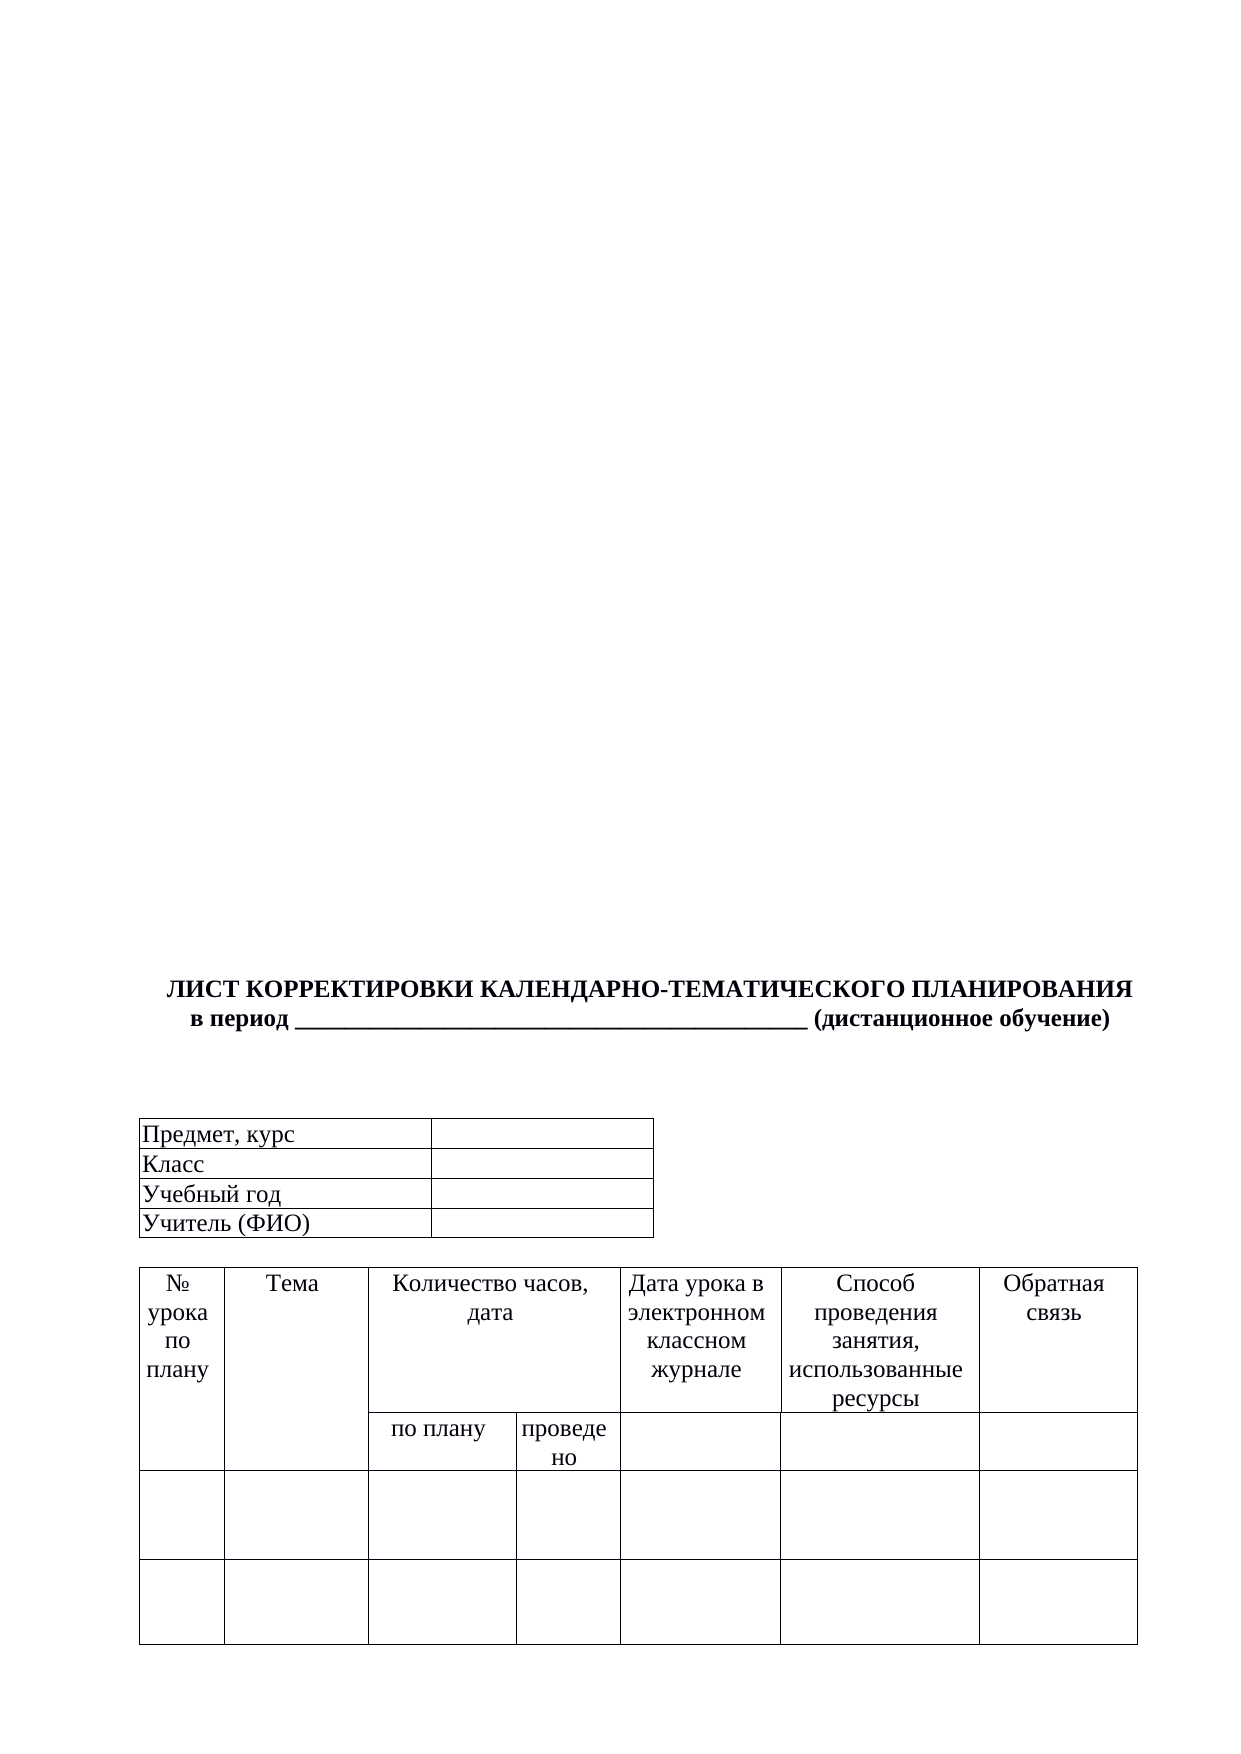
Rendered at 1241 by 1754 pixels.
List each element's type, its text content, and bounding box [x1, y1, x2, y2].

table_cell [369, 1560, 516, 1644]
table_cell [369, 1471, 516, 1558]
text ЛИСТ КОРРЕКТИРОВКИ КАЛЕНДАРНО-ТЕМАТИЧЕСКОГО ПЛАНИРОВАНИЯ [162, 974, 1137, 1003]
table_header Способ проведения занятия, использованные ресурсы [782, 1268, 979, 1412]
table_cell по плану [369, 1413, 516, 1470]
table_header Количество часов, дата [369, 1268, 620, 1412]
table_cell Учебный год [140, 1179, 431, 1207]
table_cell [980, 1560, 1137, 1644]
table_cell [140, 1560, 224, 1644]
table_cell [621, 1471, 780, 1558]
table_cell [432, 1209, 653, 1237]
table_header [432, 1119, 653, 1148]
table_cell [781, 1471, 979, 1558]
table_cell [980, 1471, 1137, 1558]
table_cell [225, 1471, 368, 1558]
table_cell [980, 1413, 1137, 1470]
table_cell проведено [517, 1413, 620, 1470]
table_cell [517, 1560, 620, 1644]
table_cell [432, 1179, 653, 1207]
table_cell [781, 1413, 979, 1470]
table_header Тема [225, 1268, 368, 1470]
table_cell [140, 1471, 224, 1558]
table_header Дата урока в электронном классном журнале [621, 1268, 781, 1412]
table_cell Класс [140, 1149, 431, 1178]
table_header Предмет, курс [140, 1119, 431, 1148]
text в период _________________________________________ (дистанционное обучение) [162, 1003, 1137, 1032]
table_cell [781, 1560, 979, 1644]
table_cell [517, 1471, 620, 1558]
table_cell [432, 1149, 653, 1178]
table_header Обратная связь [980, 1268, 1137, 1412]
table_cell [621, 1560, 780, 1644]
table_cell [621, 1413, 780, 1470]
table_cell [225, 1560, 368, 1644]
table_cell Учитель (ФИО) [140, 1209, 431, 1237]
table_header № урока по плану [140, 1268, 224, 1470]
